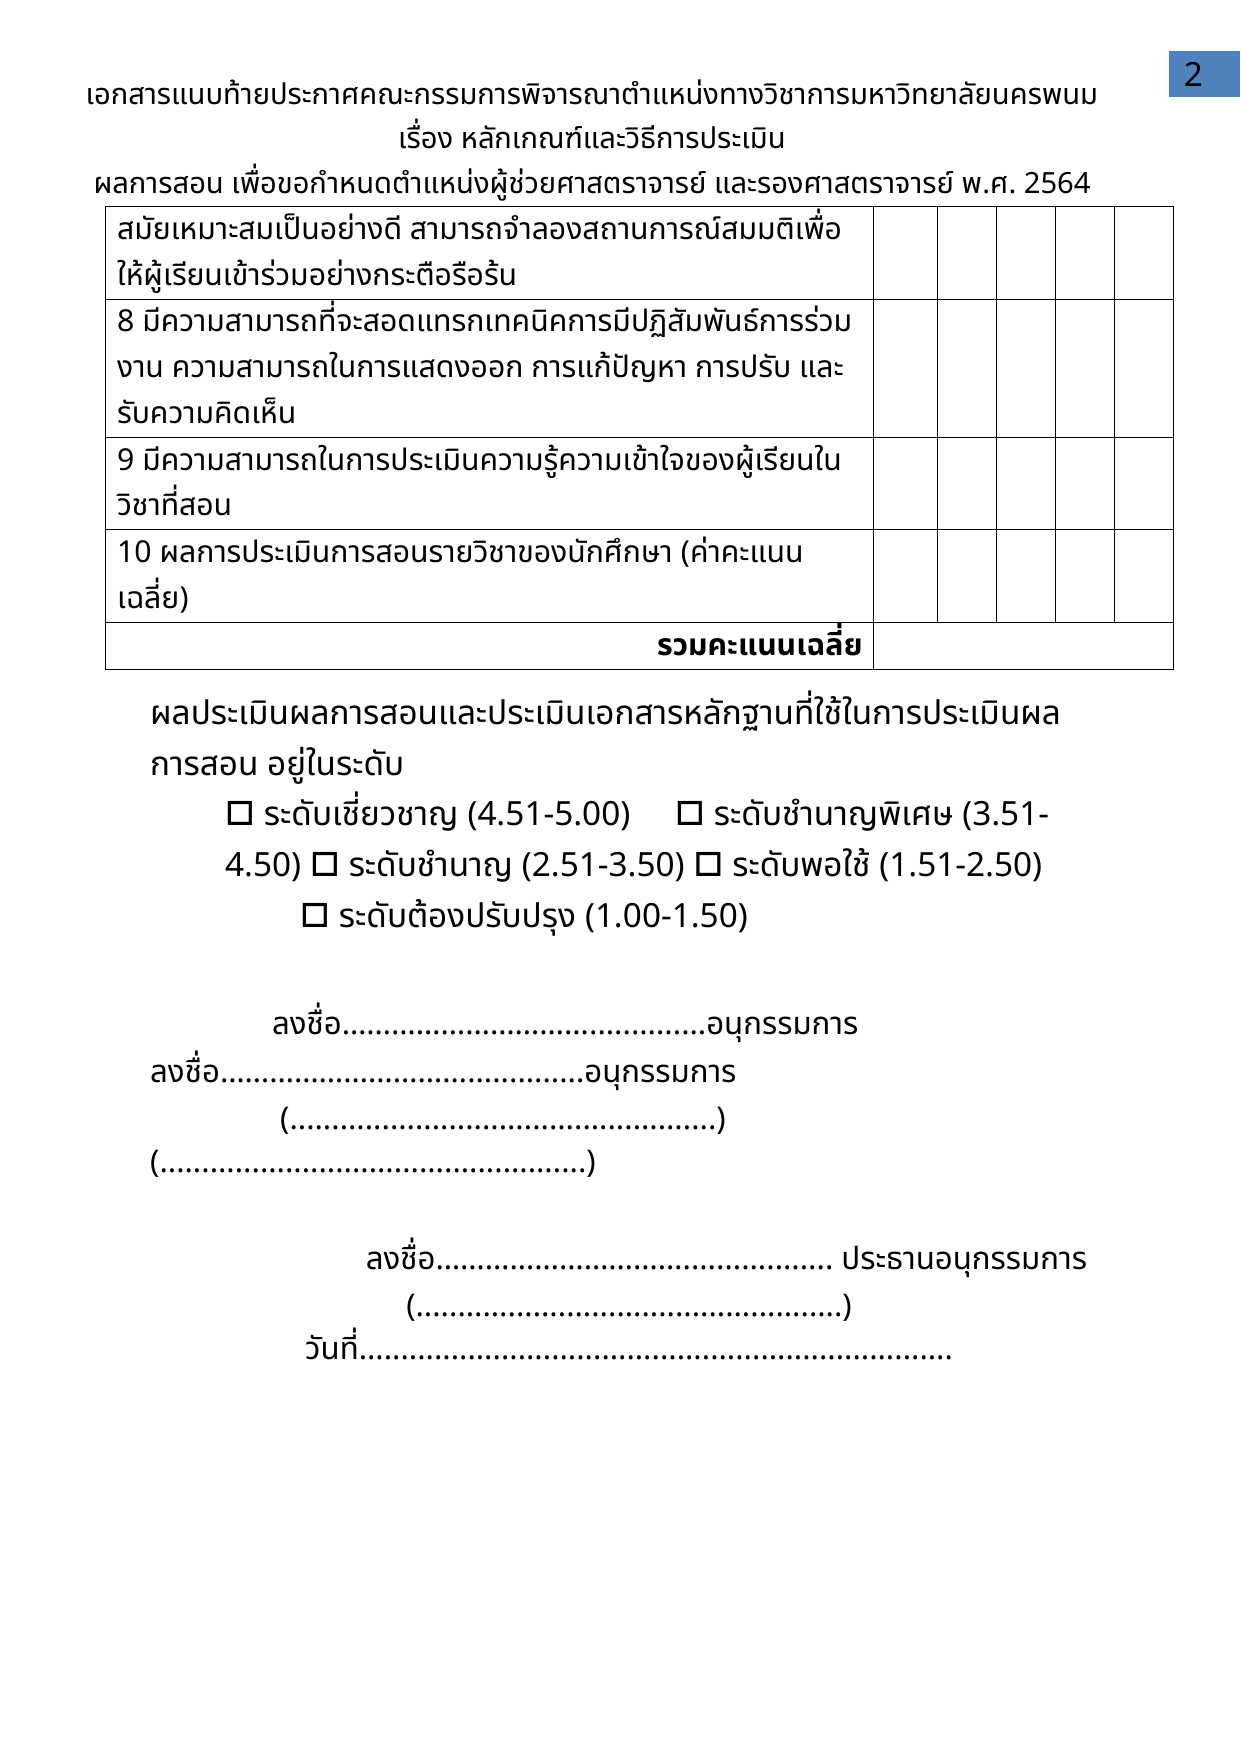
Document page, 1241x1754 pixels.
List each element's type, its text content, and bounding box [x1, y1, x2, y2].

text (...................................................) [150, 1283, 1107, 1326]
table_cell [874, 207, 937, 298]
text ลงชื่อ…………………………..............อนุกรรมการ ลงชื่อ…………………………..............อนุกรรมการ [150, 1001, 1107, 1096]
table_cell [1056, 207, 1114, 298]
table_cell [1056, 300, 1114, 437]
text (...................................................) (...................................................) [150, 1096, 1107, 1181]
table_cell [997, 300, 1055, 437]
table_cell 8 มีความสามารถที่จะสอดแทรกเทคนิคการมีปฏิสัมพันธ์การร่วมงาน ความสามารถในการแสดงออก การแก้ปัญหา การปรับ และรับความคิดเห็น [106, 300, 873, 437]
table_cell 10 ผลการประเมินการสอนรายวิชาของนักศึกษา (ค่าคะแนนเฉลี่ย) [106, 530, 873, 622]
table_cell [938, 300, 996, 437]
table_cell [938, 438, 996, 529]
text ระดับเชี่ยวชาญ (4.51-5.00) ระดับชำนาญพิเศษ (3.51-4.50) ระดับชำนาญ (2.51-3.50) ระดับพอใช้ (1.51-2.50) ระดับต้องปรับปรุง (1.00-1.50) [225, 790, 1107, 942]
table_cell [997, 530, 1055, 622]
table_cell [874, 623, 1173, 668]
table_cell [106, 207, 873, 298]
table_cell [1115, 300, 1173, 437]
table_cell [874, 438, 937, 529]
text ลงชื่อ………………………….................. ประธานอนุกรรมการ [150, 1236, 1107, 1283]
table_cell [938, 207, 996, 298]
table_cell [997, 207, 1055, 298]
table_cell [1115, 207, 1173, 298]
table_cell [938, 530, 996, 622]
table_cell [1115, 530, 1173, 622]
table_cell [1056, 530, 1114, 622]
text วันที่....................................................................... [150, 1326, 1107, 1373]
table_cell [874, 300, 937, 437]
table_cell 9 มีความสามารถในการประเมินความรู้ความเข้าใจของผู้เรียนในวิชาที่สอน [106, 438, 873, 529]
table_cell รวมคะแนนเฉลี่ย [106, 623, 873, 668]
table_cell [874, 530, 937, 622]
table_cell [1115, 438, 1173, 529]
table_cell [1056, 438, 1114, 529]
table_cell [997, 438, 1055, 529]
text ผลประเมินผลการสอนและประเมินเอกสารหลักฐานที่ใช้ในการประเมินผลการสอน อยู่ในระดับ [150, 689, 1107, 790]
